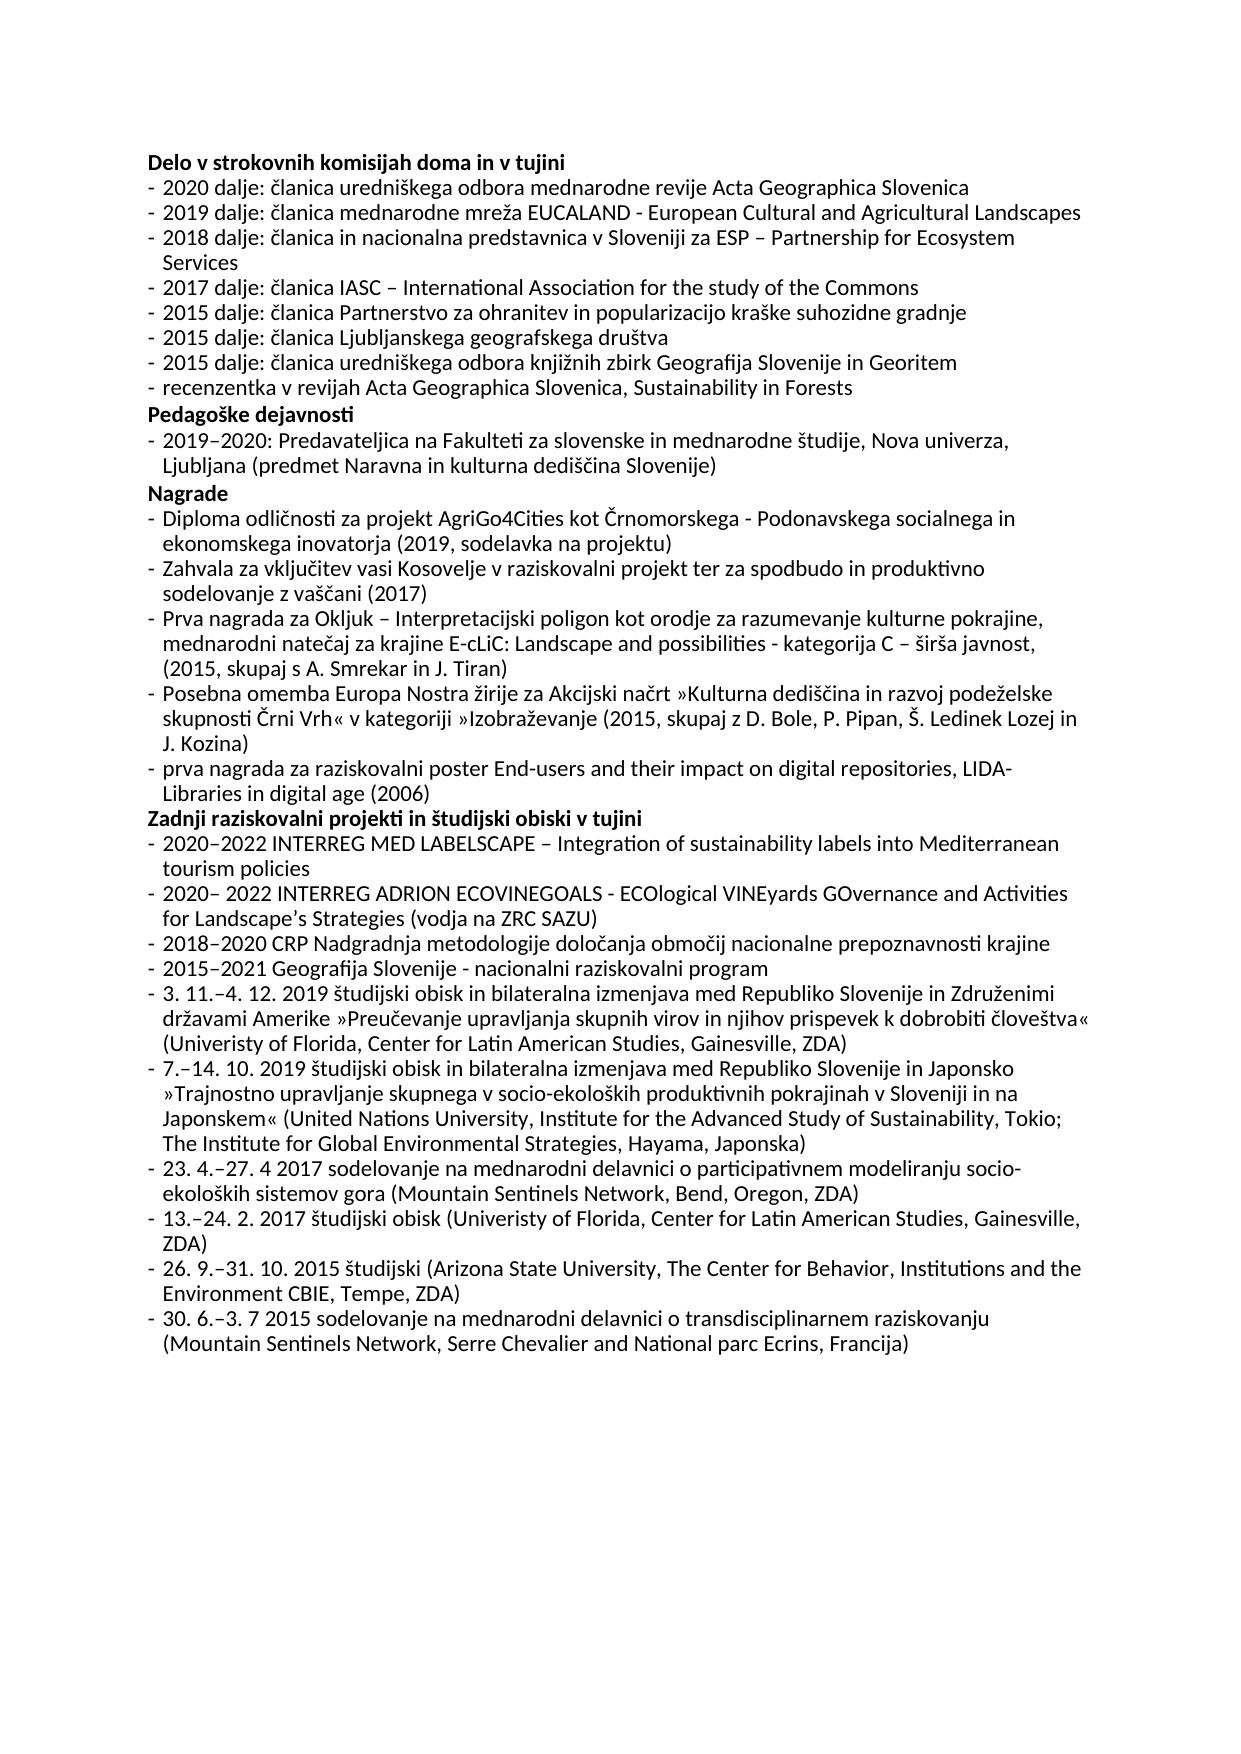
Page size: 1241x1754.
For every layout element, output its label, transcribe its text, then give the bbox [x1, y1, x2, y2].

list 2018–2020 CRP Nadgradnja metodologije določanja območij nacionalne prepoznavnosti krajine [148, 932, 1093, 957]
list 7.–14. 10. 2019 študijski obisk in bilateralna izmenjava med Republiko Slovenije in Japonsko »Trajnostno upravljanje skupnega v socio-ekoloških produktivnih pokrajinah v Sloveniji in na Japonskem« (United Nations University, Institute for the Advanced Study of Sustainability, Tokio; The Institute for Global Environmental Strategies, Hayama, Japonska) [148, 1057, 1093, 1157]
list prva nagrada za raziskovalni poster End-users and their impact on digital repositories, LIDA- Libraries in digital age (2006) [148, 757, 1093, 807]
list 2015–2021 Geografija Slovenije - nacionalni raziskovalni program [148, 957, 1093, 982]
list Prva nagrada za Okljuk – Interpretacijski poligon kot orodje za razumevanje kulturne pokrajine, mednarodni natečaj za krajine E-cLiC: Landscape and possibilities - kategorija C – širša javnost, (2015, skupaj s A. Smrekar in J. Tiran) [148, 607, 1093, 682]
list 2017 dalje: članica IASC – International Association for the study of the Commons [148, 276, 1093, 301]
list Posebna omemba Europa Nostra žirije za Akcijski načrt »Kulturna dediščina in razvoj podeželske skupnosti Črni Vrh« v kategoriji »Izobraževanje (2015, skupaj z D. Bole, P. Pipan, Š. Ledinek Lozej in J. Kozina) [148, 682, 1093, 757]
list Zahvala za vključitev vasi Kosovelje v raziskovalni projekt ter za spodbudo in produktivno sodelovanje z vaščani (2017) [148, 557, 1093, 607]
list 2015 dalje: članica Ljubljanskega geografskega društva [148, 326, 1093, 351]
list 2020–2022 INTERREG MED LABELSCAPE – Integration of sustainability labels into Mediterranean tourism policies [148, 832, 1093, 882]
list 26. 9.–31. 10. 2015 študijski (Arizona State University, The Center for Behavior, Institutions and the Environment CBIE, Tempe, ZDA) [148, 1257, 1093, 1307]
list 2019 dalje: članica mednarodne mreža EUCALAND - European Cultural and Agricultural Landscapes [148, 201, 1093, 226]
list 30. 6.–3. 7 2015 sodelovanje na mednarodni delavnici o transdisciplinarnem raziskovanju (Mountain Sentinels Network, Serre Chevalier and National parc Ecrins, Francija) [148, 1307, 1093, 1357]
list 23. 4.–27. 4 2017 sodelovanje na mednarodni delavnici o participativnem modeliranju socio-ekoloških sistemov gora (Mountain Sentinels Network, Bend, Oregon, ZDA) [148, 1157, 1093, 1207]
list 2019–2020: Predavateljica na Fakulteti za slovenske in mednarodne študije, Nova univerza, Ljubljana (predmet Naravna in kulturna dediščina Slovenije) [148, 429, 1093, 479]
text Zadnji raziskovalni projekti in študijski obiski v tujini [148, 807, 1093, 832]
list 2020 dalje: članica uredniškega odbora mednarodne revije Acta Geographica Slovenica [148, 176, 1093, 201]
list 2015 dalje: članica Partnerstvo za ohranitev in popularizacijo kraške suhozidne gradnje [148, 301, 1093, 326]
text Nagrade [148, 479, 1093, 507]
list 2018 dalje: članica in nacionalna predstavnica v Sloveniji za ESP – Partnership for Ecosystem Services [148, 226, 1093, 276]
list 2020– 2022 INTERREG ADRION ECOVINEGOALS - ECOlogical VINEyards GOvernance and Activities for Landscape’s Strategies (vodja na ZRC SAZU) [148, 882, 1093, 932]
list recenzentka v revijah Acta Geographica Slovenica, Sustainability in Forests [148, 376, 1093, 401]
list 3. 11.–4. 12. 2019 študijski obisk in bilateralna izmenjava med Republiko Slovenije in Združenimi državami Amerike »Preučevanje upravljanja skupnih virov in njihov prispevek k dobrobiti človeštva« (Univeristy of Florida, Center for Latin American Studies, Gainesville, ZDA) [148, 982, 1093, 1057]
list 13.–24. 2. 2017 študijski obisk (Univeristy of Florida, Center for Latin American Studies, Gainesville, ZDA) [148, 1207, 1093, 1257]
text Pedagoške dejavnosti [148, 401, 1093, 429]
list 2015 dalje: članica uredniškega odbora knjižnih zbirk Geografija Slovenije in Georitem [148, 351, 1093, 376]
list Diploma odličnosti za projekt AgriGo4Cities kot Črnomorskega - Podonavskega socialnega in ekonomskega inovatorja (2019, sodelavka na projektu) [148, 507, 1093, 557]
text Delo v strokovnih komisijah doma in v tujini [148, 148, 1093, 176]
